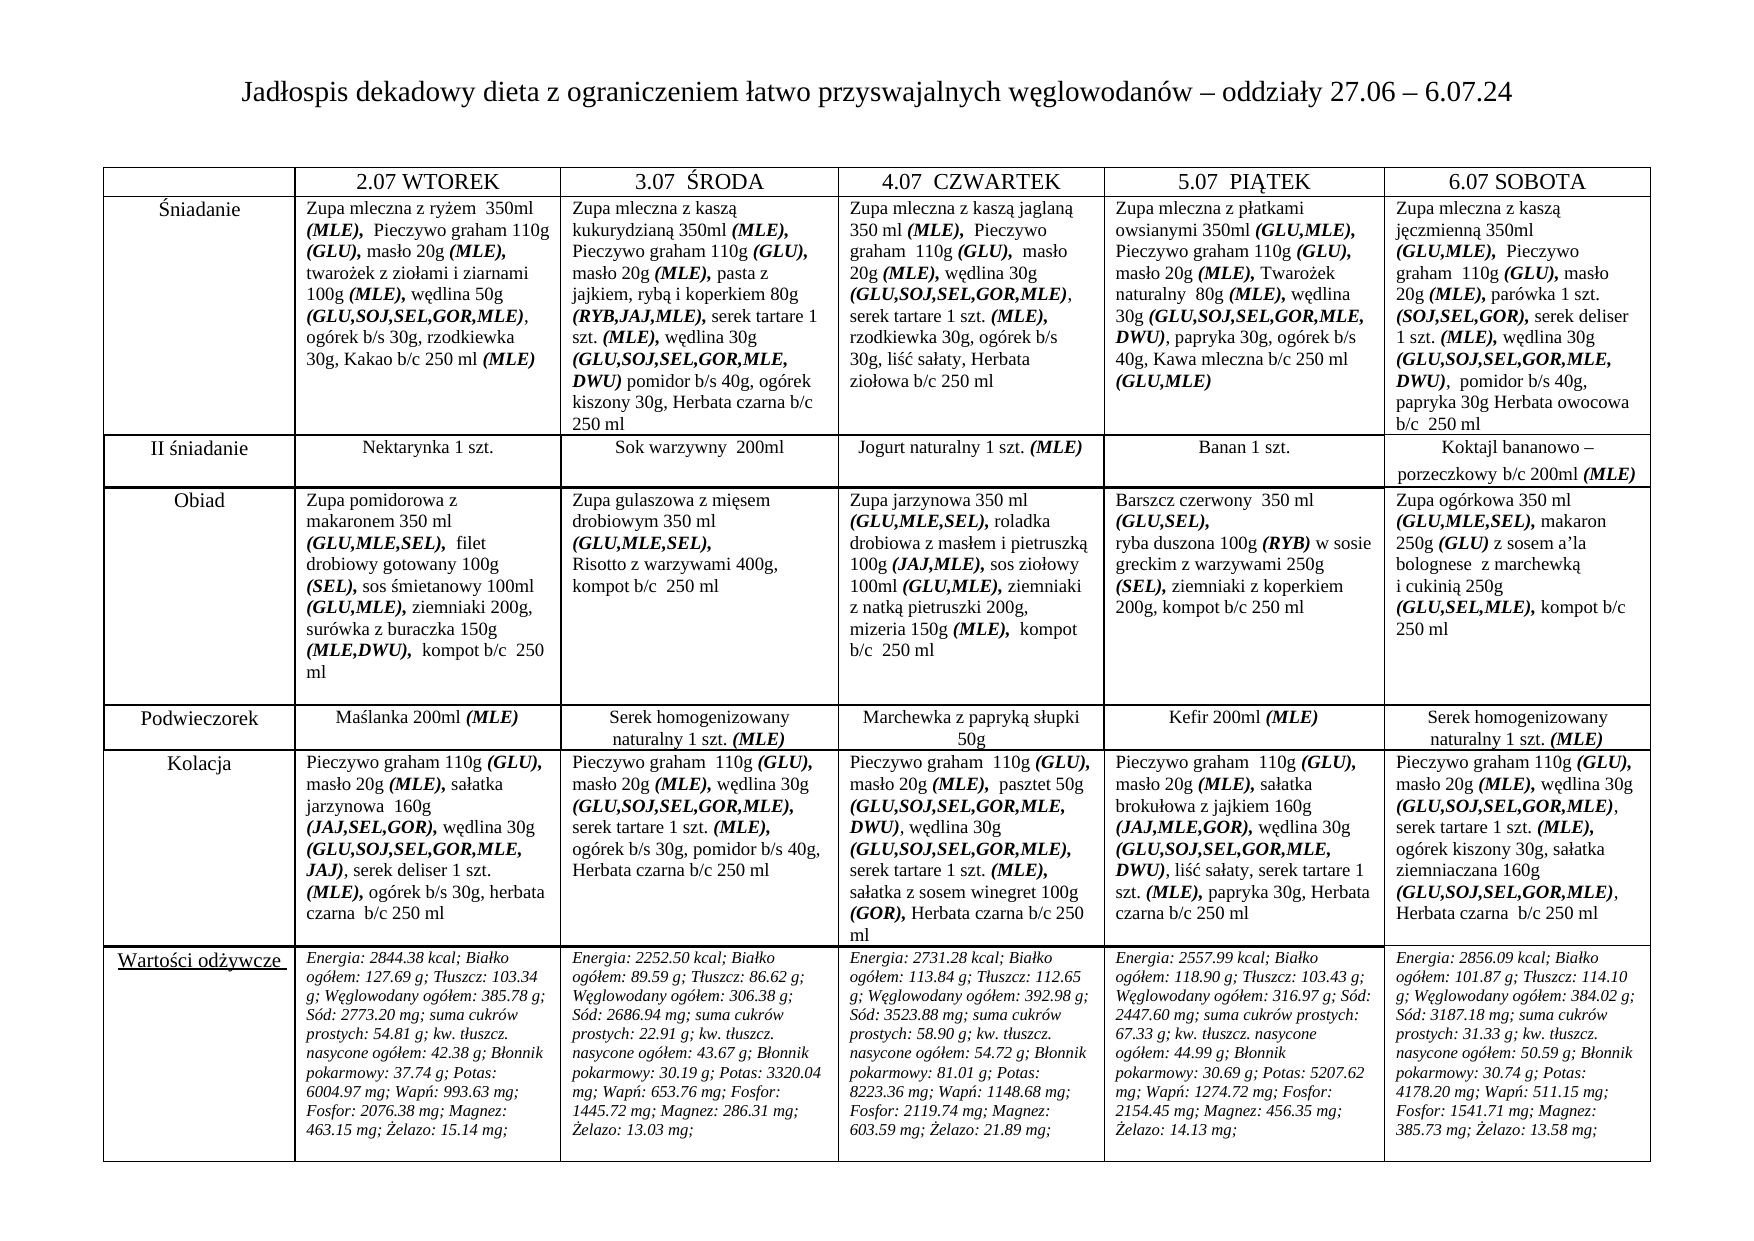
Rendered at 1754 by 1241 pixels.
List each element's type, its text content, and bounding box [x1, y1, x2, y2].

table_cell Energia: 2557.99 kcal; Białko ogółem: 118.90 g; Tłuszcz: 103.43 g; Węglowodany ogółem: 316.97 g; Sód: 2447.60 mg; suma cukrów prostych: 67.33 g; kw. tłuszcz. nasycone ogółem: 44.99 g; Błonnik pokarmowy: 30.69 g; Potas: 5207.62 mg; Wapń: 1274.72 mg; Fosfor: 2154.45 mg; Magnez: 456.35 mg; Żelazo: 14.13 mg; [1105, 948, 1384, 1161]
table_cell Marchewka z papryką słupki 50g [839, 706, 1103, 749]
table_header [104, 168, 294, 196]
table_cell Serek homogenizowany naturalny 1 szt. (MLE) [1385, 706, 1650, 749]
table_cell Zupa jarzynowa 350 ml (GLU,MLE,SEL), roladka drobiowa z masłem i pietruszką 100g (JAJ,MLE), sos ziołowy 100ml (GLU,MLE), ziemniaki z natką pietruszki 200g, mizeria 150g (MLE), kompot b/c 250 ml [839, 489, 1103, 704]
table_cell Zupa pomidorowa z makaronem 350 ml (GLU,MLE,SEL), filet drobiowy gotowany 100g (SEL), sos śmietanowy 100ml (GLU,MLE), ziemniaki 200g, surówka z buraczka 150g (MLE,DWU), kompot b/c 250 ml [296, 489, 560, 704]
table_cell Zupa mleczna z ryżem 350ml (MLE), Pieczywo graham 110g (GLU), masło 20g (MLE), twarożek z ziołami i ziarnami 100g (MLE), wędlina 50g (GLU,SOJ,SEL,GOR,MLE), ogórek b/s 30g, rzodkiewka 30g, Kakao b/c 250 ml (MLE) [296, 197, 560, 434]
table_cell Podwieczorek [105, 706, 294, 749]
table_cell Zupa mleczna z płatkami owsianymi 350ml (GLU,MLE), Pieczywo graham 110g (GLU), masło 20g (MLE), Twarożek naturalny 80g (MLE), wędlina 30g (GLU,SOJ,SEL,GOR,MLE, DWU), papryka 30g, ogórek b/s 40g, Kawa mleczna b/c 250 ml (GLU,MLE) [1105, 197, 1384, 434]
table_header 4.07 CZWARTEK [839, 168, 1104, 196]
table_cell Zupa mleczna z kaszą jaglaną 350 ml (MLE), Pieczywo graham 110g (GLU), masło 20g (MLE), wędlina 30g (GLU,SOJ,SEL,GOR,MLE), serek tartare 1 szt. (MLE), rzodkiewka 30g, ogórek b/s 30g, liść sałaty, Herbata ziołowa b/c 250 ml [839, 197, 1104, 434]
table_cell Zupa ogórkowa 350 ml (GLU,MLE,SEL), makaron 250g (GLU) z sosem a’la bolognese z marchewką i cukinią 250g (GLU,SEL,MLE), kompot b/c 250 ml [1385, 488, 1650, 704]
table_cell Energia: 2731.28 kcal; Białko ogółem: 113.84 g; Tłuszcz: 112.65 g; Węglowodany ogółem: 392.98 g; Sód: 3523.88 mg; suma cukrów prostych: 58.90 g; kw. tłuszcz. nasycone ogółem: 54.72 g; Błonnik pokarmowy: 81.01 g; Potas: 8223.36 mg; Wapń: 1148.68 mg; Fosfor: 2119.74 mg; Magnez: 603.59 mg; Żelazo: 21.89 mg; [839, 948, 1104, 1161]
table_cell Energia: 2856.09 kcal; Białko ogółem: 101.87 g; Tłuszcz: 114.10 g; Węglowodany ogółem: 384.02 g; Sód: 3187.18 mg; suma cukrów prostych: 31.33 g; kw. tłuszcz. nasycone ogółem: 50.59 g; Błonnik pokarmowy: 30.74 g; Potas: 4178.20 mg; Wapń: 511.15 mg; Fosfor: 1541.71 mg; Magnez: 385.73 mg; Żelazo: 13.58 mg; [1385, 946, 1650, 1161]
table_cell Banan 1 szt. [1105, 436, 1384, 486]
table_cell Pieczywo graham 110g (GLU), masło 20g (MLE), wędlina 30g (GLU,SOJ,SEL,GOR,MLE), serek tartare 1 szt. (MLE), ogórek b/s 30g, pomidor b/s 40g, Herbata czarna b/c 250 ml [561, 751, 838, 945]
table_cell Wartości odżywcze [104, 948, 294, 1161]
table_cell Sok warzywny 200ml [562, 436, 838, 486]
table_cell Energia: 2844.38 kcal; Białko ogółem: 127.69 g; Tłuszcz: 103.34 g; Węglowodany ogółem: 385.78 g; Sód: 2773.20 mg; suma cukrów prostych: 54.81 g; kw. tłuszcz. nasycone ogółem: 42.38 g; Błonnik pokarmowy: 37.74 g; Potas: 6004.97 mg; Wapń: 993.63 mg; Fosfor: 2076.38 mg; Magnez: 463.15 mg; Żelazo: 15.14 mg; [296, 948, 560, 1161]
table_cell Obiad [105, 489, 294, 704]
table_cell Jogurt naturalny 1 szt. (MLE) [839, 436, 1103, 486]
table_cell Zupa mleczna z kaszą kukurydzianą 350ml (MLE), Pieczywo graham 110g (GLU), masło 20g (MLE), pasta z jajkiem, rybą i koperkiem 80g (RYB,JAJ,MLE), serek tartare 1 szt. (MLE), wędlina 30g (GLU,SOJ,SEL,GOR,MLE, DWU) pomidor b/s 40g, ogórek kiszony 30g, Herbata czarna b/c 250 ml [561, 197, 838, 434]
table_cell Pieczywo graham 110g (GLU), masło 20g (MLE), pasztet 50g (GLU,SOJ,SEL,GOR,MLE, DWU), wędlina 30g (GLU,SOJ,SEL,GOR,MLE), serek tartare 1 szt. (MLE), sałatka z sosem winegret 100g (GOR), Herbata czarna b/c 250 ml [839, 751, 1104, 945]
table_header 6.07 SOBOTA [1385, 168, 1650, 196]
table_cell Zupa gulaszowa z mięsem drobiowym 350 ml (GLU,MLE,SEL), Risotto z warzywami 400g, kompot b/c 250 ml [562, 489, 838, 704]
table_cell Zupa mleczna z kaszą jęczmienną 350ml (GLU,MLE), Pieczywo graham 110g (GLU), masło 20g (MLE), parówka 1 szt. (SOJ,SEL,GOR), serek deliser 1 szt. (MLE), wędlina 30g (GLU,SOJ,SEL,GOR,MLE, DWU), pomidor b/s 40g, papryka 30g Herbata owocowa b/c 250 ml [1385, 197, 1650, 434]
table_header 5.07 PIĄTEK [1105, 168, 1384, 196]
table_cell Barszcz czerwony 350 ml (GLU,SEL), ryba duszona 100g (RYB) w sosie greckim z warzywami 250g (SEL), ziemniaki z koperkiem 200g, kompot b/c 250 ml [1105, 489, 1384, 704]
table_cell Koktajl bananowo – porzeczkowy b/c 200ml (MLE) [1385, 435, 1650, 486]
table_cell Nektarynka 1 szt. [296, 436, 560, 486]
table_cell Pieczywo graham 110g (GLU), masło 20g (MLE), sałatka jarzynowa 160g (JAJ,SEL,GOR), wędlina 30g (GLU,SOJ,SEL,GOR,MLE, JAJ), serek deliser 1 szt. (MLE), ogórek b/s 30g, herbata czarna b/c 250 ml [296, 751, 560, 945]
table_header 3.07 ŚRODA [561, 168, 838, 196]
table_cell Energia: 2252.50 kcal; Białko ogółem: 89.59 g; Tłuszcz: 86.62 g; Węglowodany ogółem: 306.38 g; Sód: 2686.94 mg; suma cukrów prostych: 22.91 g; kw. tłuszcz. nasycone ogółem: 43.67 g; Błonnik pokarmowy: 30.19 g; Potas: 3320.04 mg; Wapń: 653.76 mg; Fosfor: 1445.72 mg; Magnez: 286.31 mg; Żelazo: 13.03 mg; [561, 948, 838, 1161]
table_cell Pieczywo graham 110g (GLU), masło 20g (MLE), sałatka brokułowa z jajkiem 160g (JAJ,MLE,GOR), wędlina 30g (GLU,SOJ,SEL,GOR,MLE, DWU), liść sałaty, serek tartare 1 szt. (MLE), papryka 30g, Herbata czarna b/c 250 ml [1105, 751, 1384, 945]
table_header 2.07 WTOREK [296, 168, 560, 196]
table_cell Serek homogenizowany naturalny 1 szt. (MLE) [562, 706, 838, 749]
table_cell Kolacja [104, 751, 294, 945]
table_cell Śniadanie [104, 197, 294, 434]
table_cell Maślanka 200ml (MLE) [296, 706, 560, 749]
table_cell Kefir 200ml (MLE) [1105, 706, 1384, 749]
table_cell Pieczywo graham 110g (GLU), masło 20g (MLE), wędlina 30g (GLU,SOJ,SEL,GOR,MLE), serek tartare 1 szt. (MLE), ogórek kiszony 30g, sałatka ziemniaczana 160g (GLU,SOJ,SEL,GOR,MLE), Herbata czarna b/c 250 ml [1385, 751, 1650, 945]
table_cell II śniadanie [105, 436, 294, 486]
